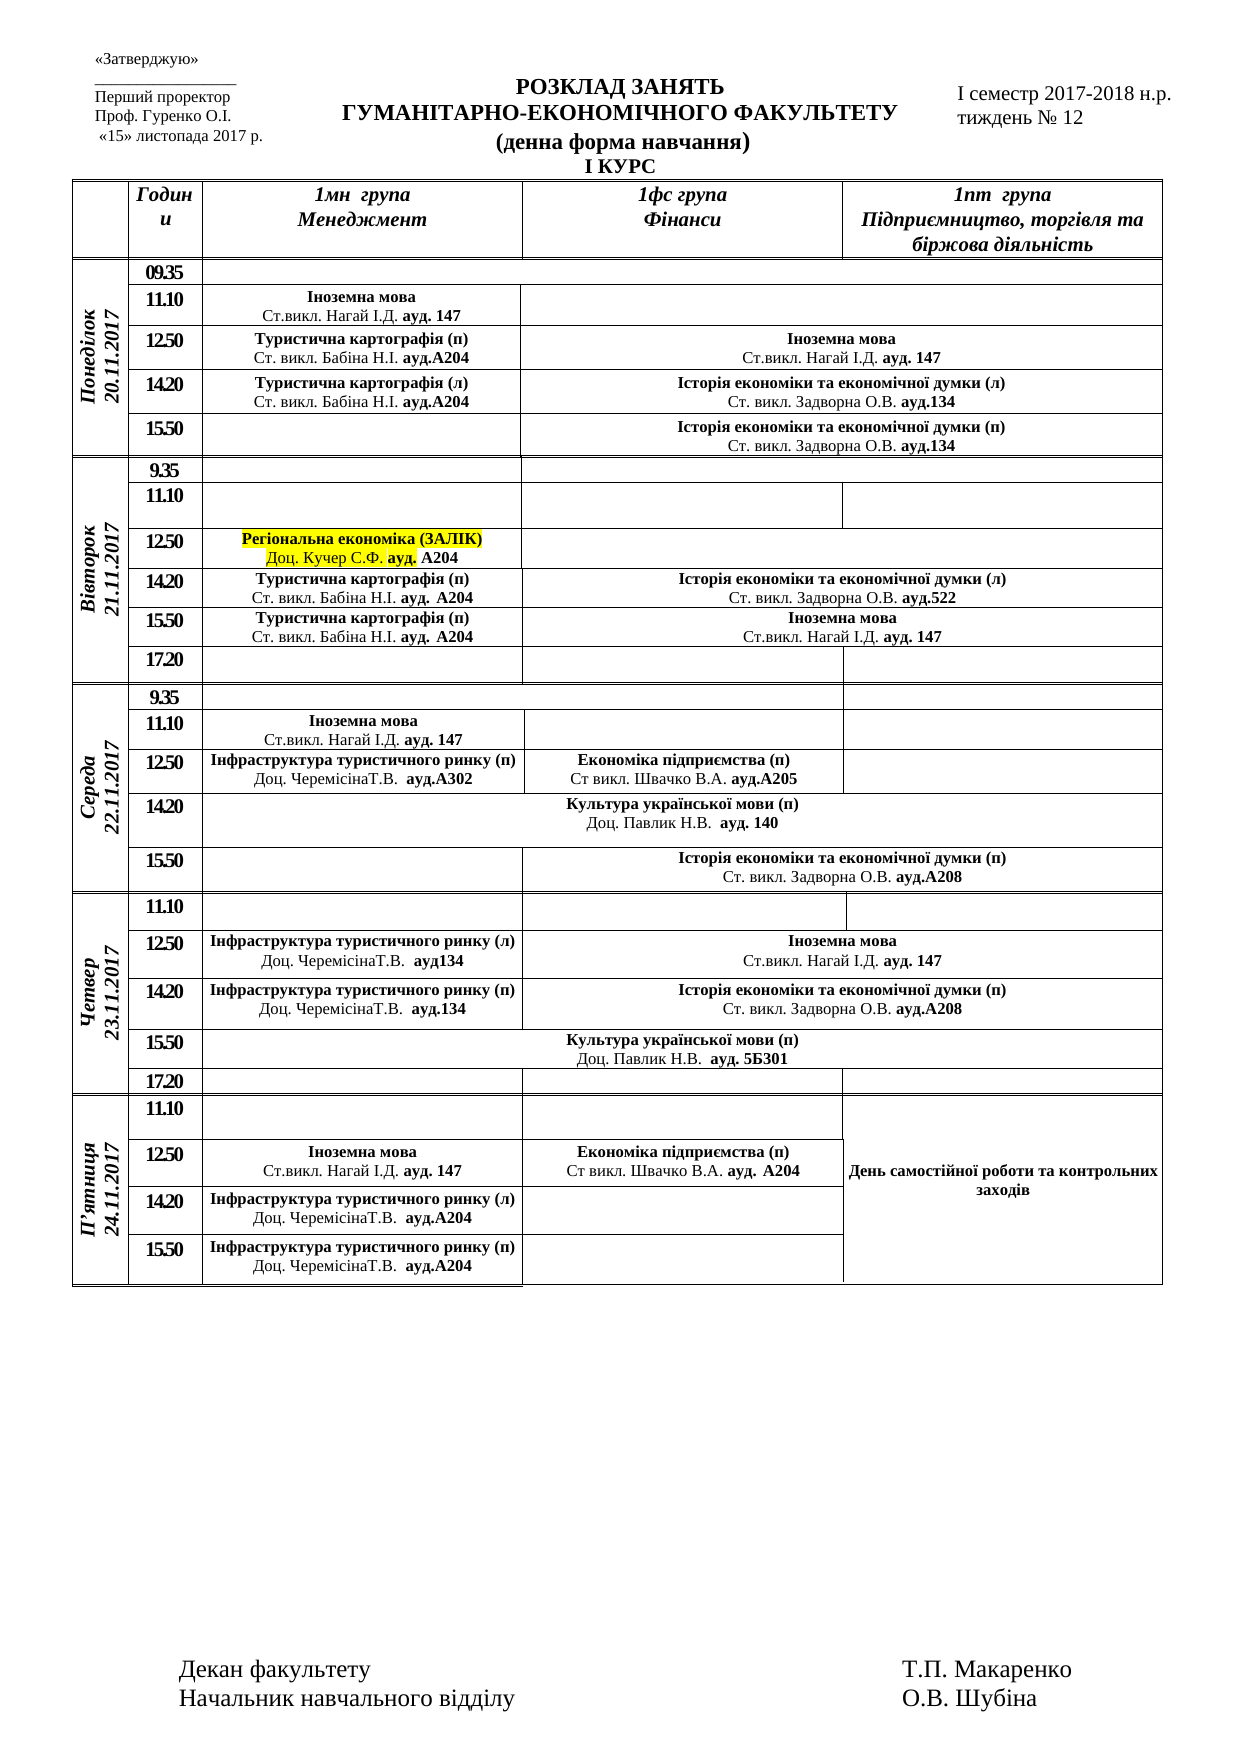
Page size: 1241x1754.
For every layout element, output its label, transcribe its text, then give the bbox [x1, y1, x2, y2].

table_cell [203, 1069, 522, 1093]
table_cell [203, 260, 1162, 284]
table_cell 17.20 [129, 647, 202, 682]
table_cell 11.10 [129, 483, 202, 528]
table_cell Інфраструктура туристичного ринку (п) Доц. ЧеремісінаТ.В. ауд.А204 [203, 1235, 522, 1284]
table_header Години [129, 182, 202, 257]
table_cell [522, 458, 1162, 482]
table_cell [203, 848, 522, 891]
table_cell 17.20 [129, 1069, 202, 1093]
table_cell [203, 1096, 522, 1138]
table_cell [521, 285, 1162, 325]
table_cell [843, 1096, 1162, 1138]
table_cell [203, 894, 522, 930]
table_cell [203, 483, 521, 528]
table_cell 11.10 [129, 1096, 202, 1138]
table_cell [522, 529, 1162, 567]
table_cell 14.20 [129, 794, 202, 847]
table_cell Іноземна мова Ст.викл. Нагай І.Д. ауд. 147 [203, 1140, 522, 1186]
table_cell [844, 685, 1162, 709]
table_cell [203, 685, 843, 709]
table_cell Економіка підприємства (п) Ст викл. Швачко В.А. ауд. А204 [523, 1140, 843, 1186]
table_cell [523, 1096, 842, 1138]
table_cell Іноземна мова Ст.викл. Нагай І.Д. ауд. 147 [521, 326, 1162, 369]
table_cell [844, 710, 1162, 749]
table_cell 14.20 [129, 370, 202, 413]
table_cell Історія економіки та економічної думки (л) Ст. викл. Задворна О.В. ауд.522 [523, 569, 1162, 607]
table_cell [525, 710, 843, 749]
table_cell Вівторок 21.11.2017 [73, 458, 128, 682]
table_cell 9.35 [129, 685, 202, 709]
table_cell 12.50 [129, 529, 202, 567]
table_cell 15.50 [129, 608, 202, 646]
table_cell Історія економіки та економічної думки (п) Ст. викл. Задворна О.В. ауд.134 [521, 414, 1162, 455]
table_cell Історія економіки та економічної думки (п) Ст. викл. Задворна О.В. ауд.А208 [523, 979, 1162, 1029]
table_cell [523, 647, 843, 682]
table_cell Іноземна мова Ст.викл. Нагай І.Д. ауд. 147 [523, 608, 1162, 646]
table_cell Інфраструктура туристичного ринку (л) Доц. ЧеремісінаТ.В. ауд.А204 [203, 1187, 522, 1233]
table_cell Четвер 23.11.2017 [73, 894, 128, 1093]
table_cell [847, 894, 1162, 930]
table_cell Туристична картографія (п) Ст. викл. Бабіна Н.І. ауд. А204 [203, 569, 522, 607]
text І КУРС [75, 154, 1165, 178]
table_cell [843, 483, 1162, 528]
table_cell Інфраструктура туристичного ринку (п) Доц. ЧеремісінаТ.В. ауд.134 [203, 979, 522, 1029]
table_cell [844, 750, 1162, 793]
table_cell [843, 1234, 1162, 1284]
table_cell [523, 1069, 842, 1093]
table_cell Культура української мови (п) Доц. Павлик Н.В. ауд. 140 [203, 794, 1162, 847]
table_cell 15.50 [129, 1030, 202, 1068]
table_header [73, 182, 128, 257]
table_cell Регіональна економіка (ЗАЛІК) Доц. Кучер С.Ф. ауд. А204 [417, 529, 521, 567]
table_header 1пт група Підприємництво, торгівля та біржова діяльність [843, 182, 1162, 257]
table_cell [523, 1235, 843, 1284]
table_cell [203, 458, 521, 482]
table_cell Культура української мови (п) Доц. Павлик Н.В. ауд. 5Б301 [203, 1030, 1162, 1068]
table_cell Історія економіки та економічної думки (л) Ст. викл. Задворна О.В. ауд.134 [521, 370, 1162, 413]
table_cell Понеділок 20.11.2017 [73, 260, 128, 455]
table_cell [843, 1069, 1162, 1093]
table_cell 14.20 [129, 1187, 202, 1233]
table_cell 11.10 [129, 894, 202, 930]
table_cell Середа 22.11.2017 [73, 685, 128, 891]
table_header 1мн група Менеджмент [203, 182, 522, 257]
table_cell Історія економіки та економічної думки (п) Ст. викл. Задворна О.В. ауд.А208 [523, 848, 1162, 891]
table_cell [844, 647, 1162, 682]
table_cell [203, 647, 522, 682]
table_cell Туристична картографія (л) Ст. викл. Бабіна Н.І. ауд.А204 [203, 370, 520, 413]
table_cell Іноземна мова Ст.викл. Нагай І.Д. ауд. 147 [203, 710, 524, 749]
table_cell 15.50 [129, 414, 202, 455]
table_cell 14.20 [129, 979, 202, 1029]
table_cell [522, 483, 842, 528]
table_cell [523, 894, 846, 930]
table_cell 11.10 [129, 710, 202, 749]
table_cell П’ятниця 24.11.2017 [73, 1096, 128, 1284]
table_cell [523, 1187, 843, 1233]
table_cell 15.50 [129, 848, 202, 891]
table_cell 14.20 [129, 569, 202, 607]
table_cell Іноземна мова Ст.викл. Нагай І.Д. ауд. 147 [203, 285, 520, 325]
table_cell День самостійної роботи та контрольних заходів [844, 1139, 1162, 1233]
table_cell 15.50 [129, 1235, 202, 1284]
table_cell Іноземна мова Ст.викл. Нагай І.Д. ауд. 147 [523, 931, 1162, 978]
table_cell Інфраструктура туристичного ринку (л) Доц. ЧеремісінаТ.В. ауд134 [203, 931, 522, 978]
table_cell Економіка підприємства (п) Ст викл. Швачко В.А. ауд.А205 [525, 750, 843, 793]
table_cell 12.50 [129, 931, 202, 978]
table_cell Туристична картографія (п) Ст. викл. Бабіна Н.І. ауд. А204 [203, 608, 522, 646]
table_cell 11.10 [129, 285, 202, 325]
table_cell 12.50 [129, 326, 202, 369]
table_cell Туристична картографія (п) Ст. викл. Бабіна Н.І. ауд.А204 [203, 326, 520, 369]
table_header 1фс група Фінанси [523, 182, 842, 257]
table_cell 12.50 [129, 750, 202, 793]
table_cell 9.35 [129, 458, 202, 482]
table_cell [203, 414, 520, 455]
table_cell 12.50 [129, 1140, 202, 1186]
table_cell 09.35 [129, 260, 202, 284]
table_cell Інфраструктура туристичного ринку (п) Доц. ЧеремісінаТ.В. ауд.А302 [203, 750, 524, 793]
